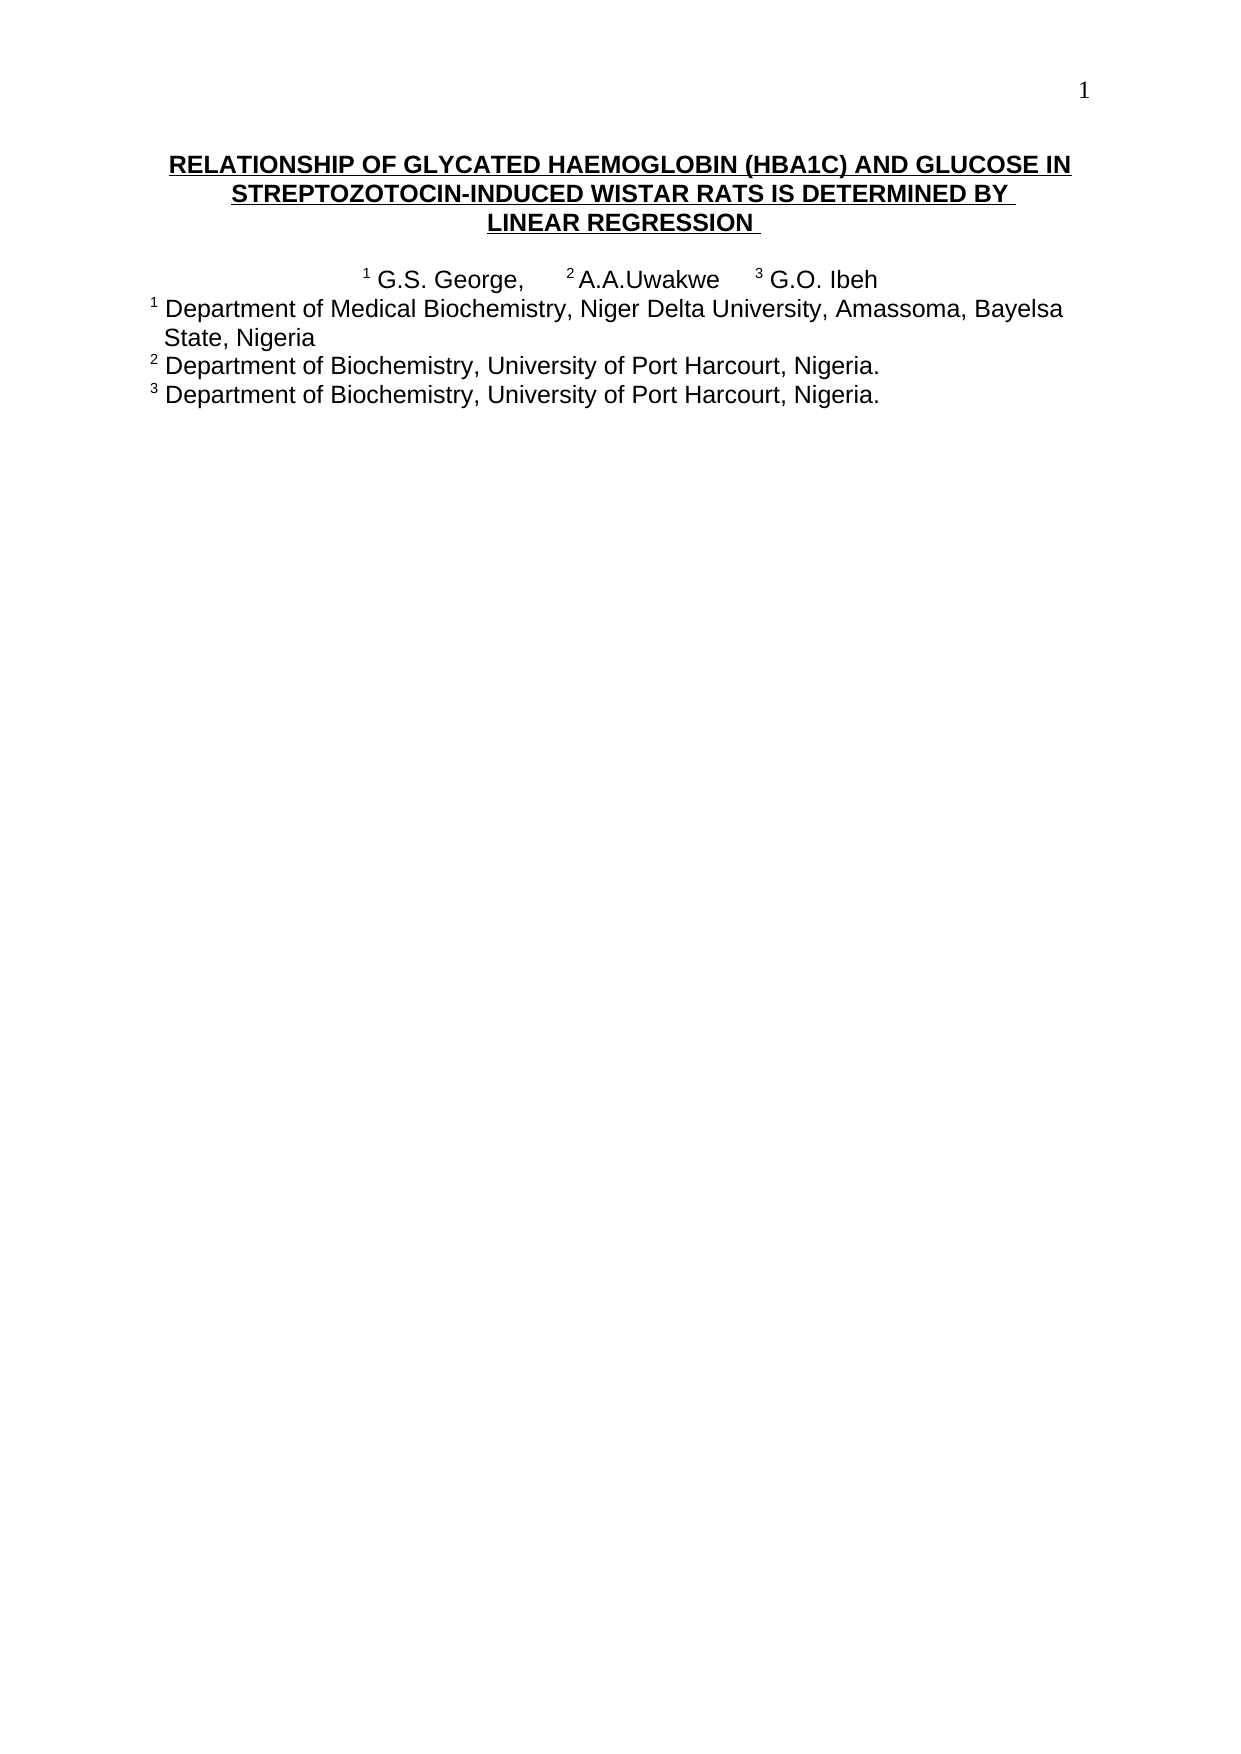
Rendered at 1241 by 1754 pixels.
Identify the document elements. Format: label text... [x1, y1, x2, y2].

text 2 Department of Biochemistry, University of Port Harcourt, Nigeria. [150, 351, 1090, 380]
text 1 G.S. George, 2 A.A.Uwakwe 3 G.O. Ibeh [150, 265, 1090, 294]
text State, Nigeria [150, 322, 1090, 351]
text 3 Department of Biochemistry, University of Port Harcourt, Nigeria. [150, 380, 1090, 409]
text RELATIONSHIP OF GLYCATED HAEMOGLOBIN (HBA1C) AND GLUCOSE IN STREPTOZOTOCIN-INDUCED WISTAR RATS IS DETERMINED BY [150, 150, 1090, 207]
text LINEAR REGRESSION [150, 207, 1090, 236]
text 1 Department of Medical Biochemistry, Niger Delta University, Amassoma, Bayelsa [150, 294, 1090, 322]
